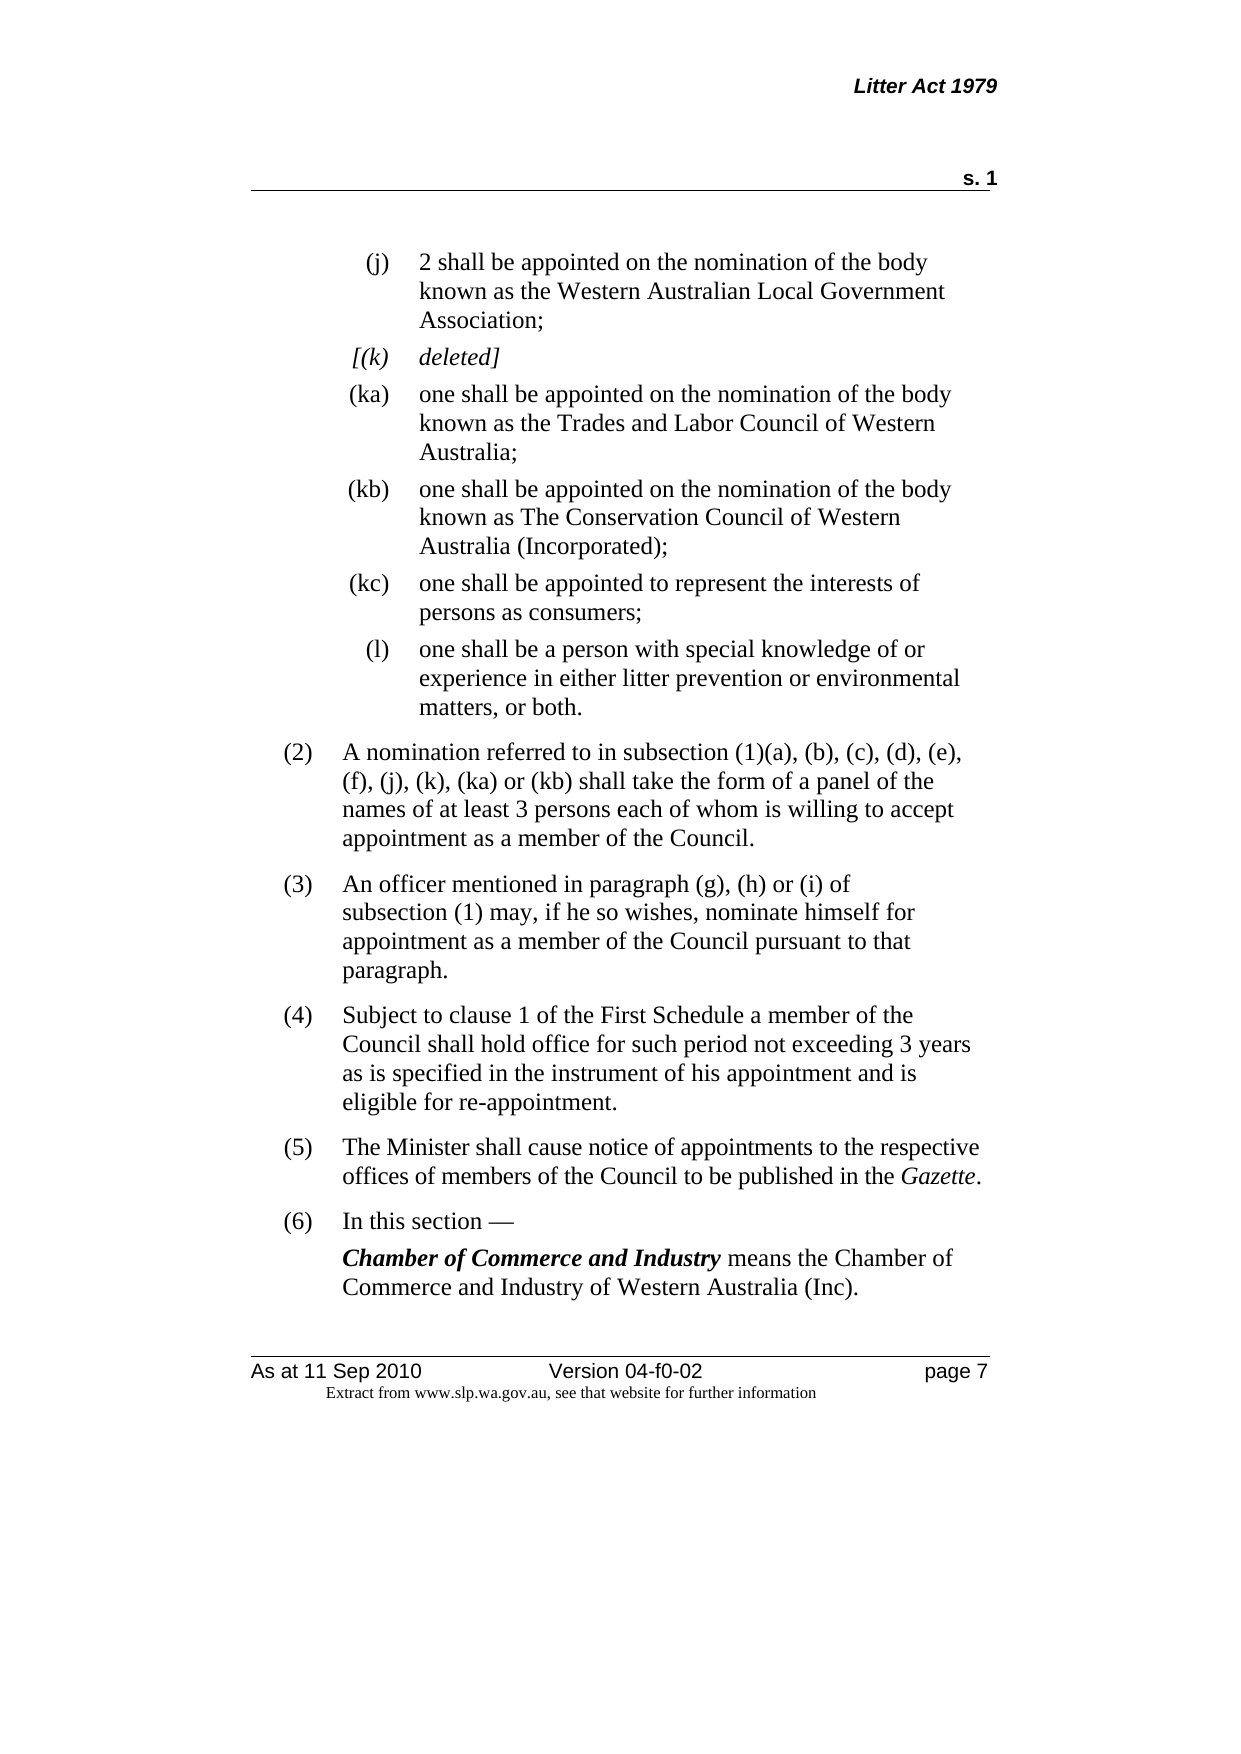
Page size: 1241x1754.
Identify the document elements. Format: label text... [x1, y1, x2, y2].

text (2) A nomination referred to in subsection (1)(a), (b), (c), (d), (e), (f), (j), (k), (ka) or (kb) shall take the form of a panel of the names of at least 3 persons each of whom is willing to accept appointment as a member of the Council. [251, 737, 990, 852]
text (kc) one shall be appointed to represent the interests of persons as consumers; [251, 568, 990, 626]
text (j) 2 shall be appointed on the nomination of the body known as the Western Australian Local Government Association; [251, 247, 990, 334]
text Chamber of Commerce and Industry means the Chamber of Commerce and Industry of Western Australia (Inc). [251, 1243, 990, 1301]
text (3) An officer mentioned in paragraph (g), (h) or (i) of subsection (1) may, if he so wishes, nominate himself for appointment as a member of the Council pursuant to that paragraph. [251, 869, 990, 984]
text (kb) one shall be appointed on the nomination of the body known as The Conservation Council of Western Australia (Incorporated); [251, 474, 990, 560]
text (5) The Minister shall cause notice of appointments to the respective offices of members of the Council to be published in the Gazette. [251, 1132, 990, 1189]
text (ka) one shall be appointed on the nomination of the body known as the Trades and Labor Council of Western Australia; [251, 379, 990, 465]
text [(k) deleted] [251, 342, 990, 371]
text (4) Subject to clause 1 of the First Schedule a member of the Council shall hold office for such period not exceeding 3 years as is specified in the instrument of his appointment and is eligible for re-appointment. [251, 1000, 990, 1115]
text (l) one shall be a person with special knowledge of or experience in either litter prevention or environmental matters, or both. [251, 634, 990, 720]
text (6) In this section — [251, 1206, 990, 1235]
